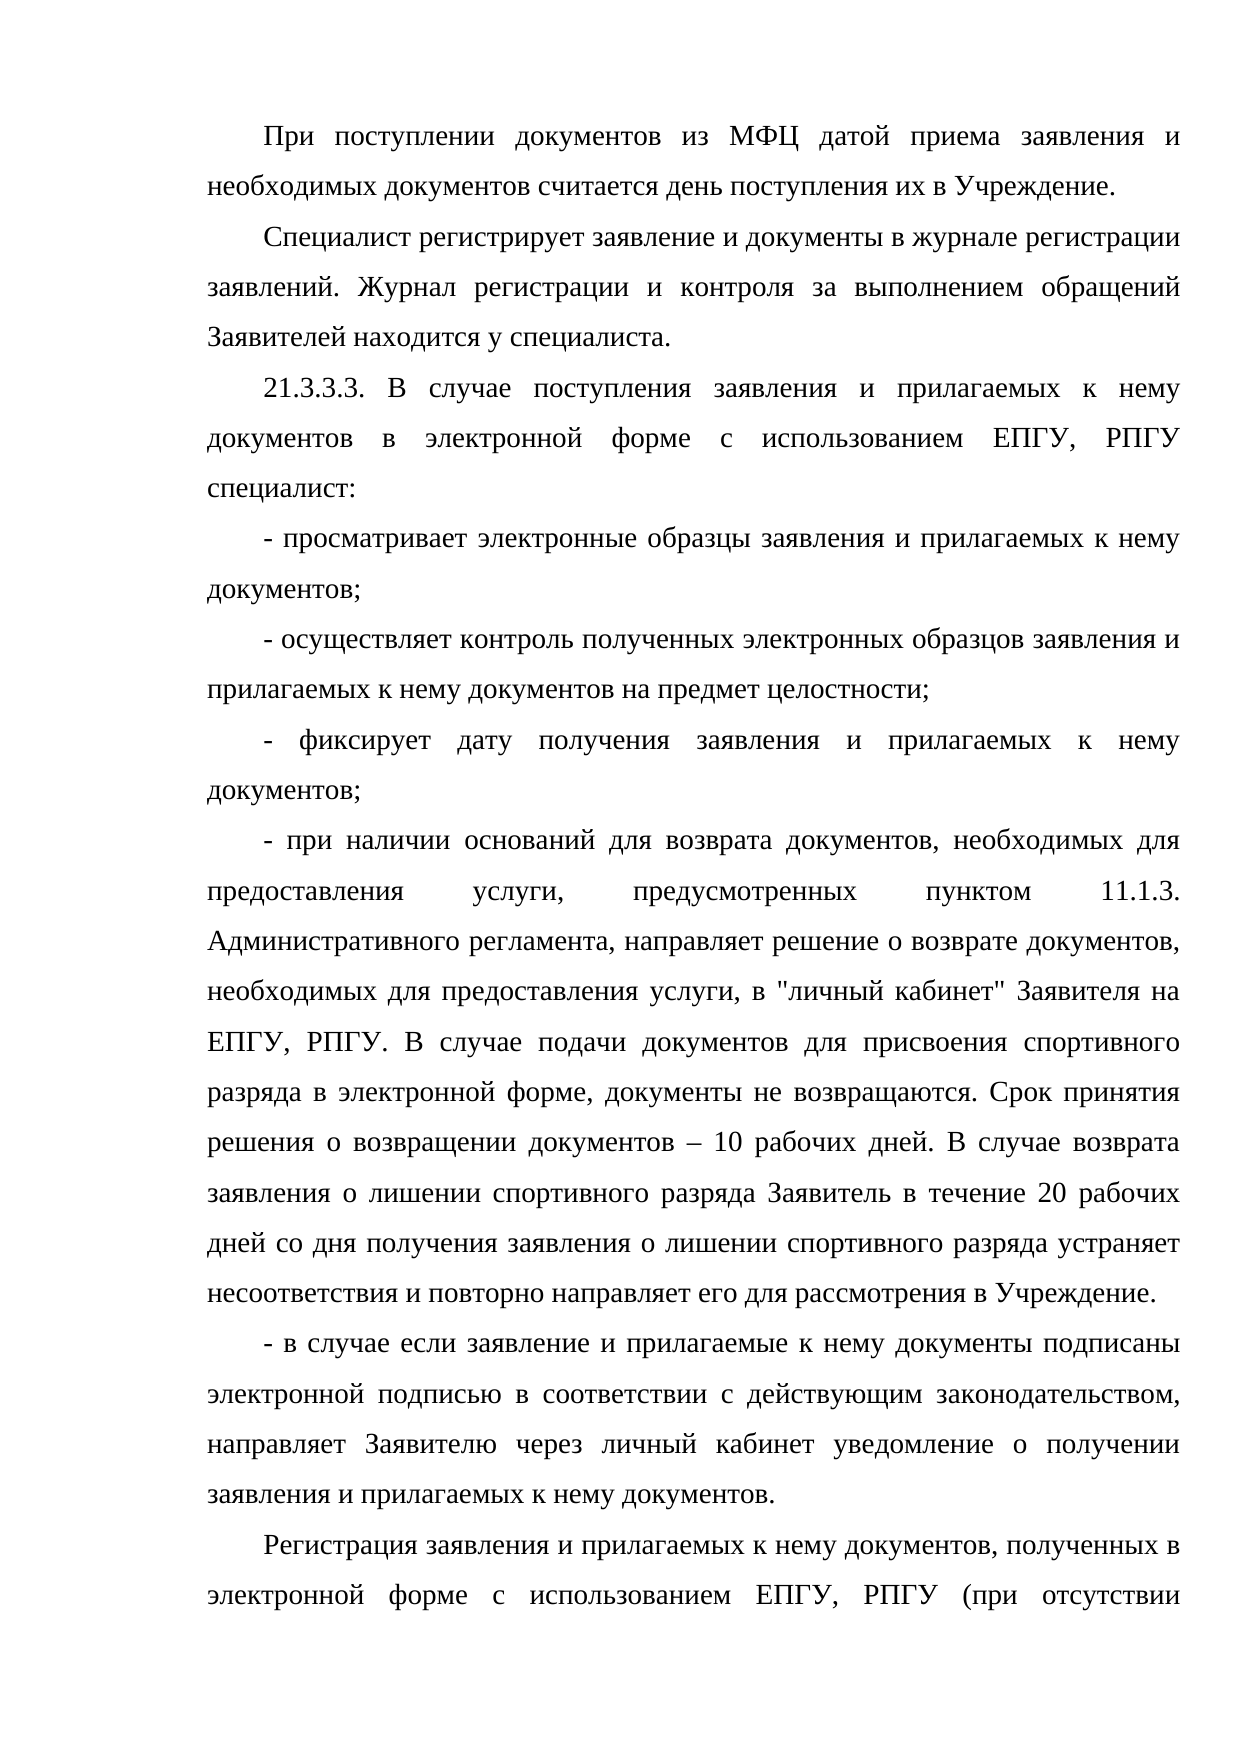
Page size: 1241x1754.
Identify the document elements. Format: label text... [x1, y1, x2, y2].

text - при наличии оснований для возврата документов, необходимых для предоставления услуги, предусмотренных пунктом 11.1.3. Административного регламента, направляет решение о возврате документов, необходимых для предоставления услуги, в "личный кабинет" Заявителя на ЕПГУ, РПГУ. В случае подачи документов для присвоения спортивного разряда в электронной форме, документы не возвращаются. Срок принятия решения о возвращении документов – 10 рабочих дней. В случае возврата заявления о лишении спортивного разряда Заявитель в течение 20 рабочих дней со дня получения заявления о лишении спортивного разряда устраняет несоответствия и повторно направляет его для рассмотрения в Учреждение. [207, 822, 1181, 1309]
text - осуществляет контроль полученных электронных образцов заявления и прилагаемых к нему документов на предмет целостности; [207, 621, 1181, 705]
text 21.3.3.3. В случае поступления заявления и прилагаемых к нему документов в электронной форме с использованием ЕПГУ, РПГУ специалист: [207, 370, 1181, 504]
text Специалист регистрирует заявление и документы в журнале регистрации заявлений. Журнал регистрации и контроля за выполнением обращений Заявителей находится у специалиста. [207, 219, 1181, 353]
text При поступлении документов из МФЦ датой приема заявления и необходимых документов считается день поступления их в Учреждение. [207, 118, 1181, 202]
text - просматривает электронные образцы заявления и прилагаемых к нему документов; [207, 521, 1181, 604]
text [207, 1527, 1181, 1611]
text - фиксирует дату получения заявления и прилагаемых к нему документов; [207, 722, 1181, 806]
text - в случае если заявление и прилагаемые к нему документы подписаны электронной подписью в соответствии с действующим законодательством, направляет Заявителю через личный кабинет уведомление о получении заявления и прилагаемых к нему документов. [207, 1326, 1181, 1510]
